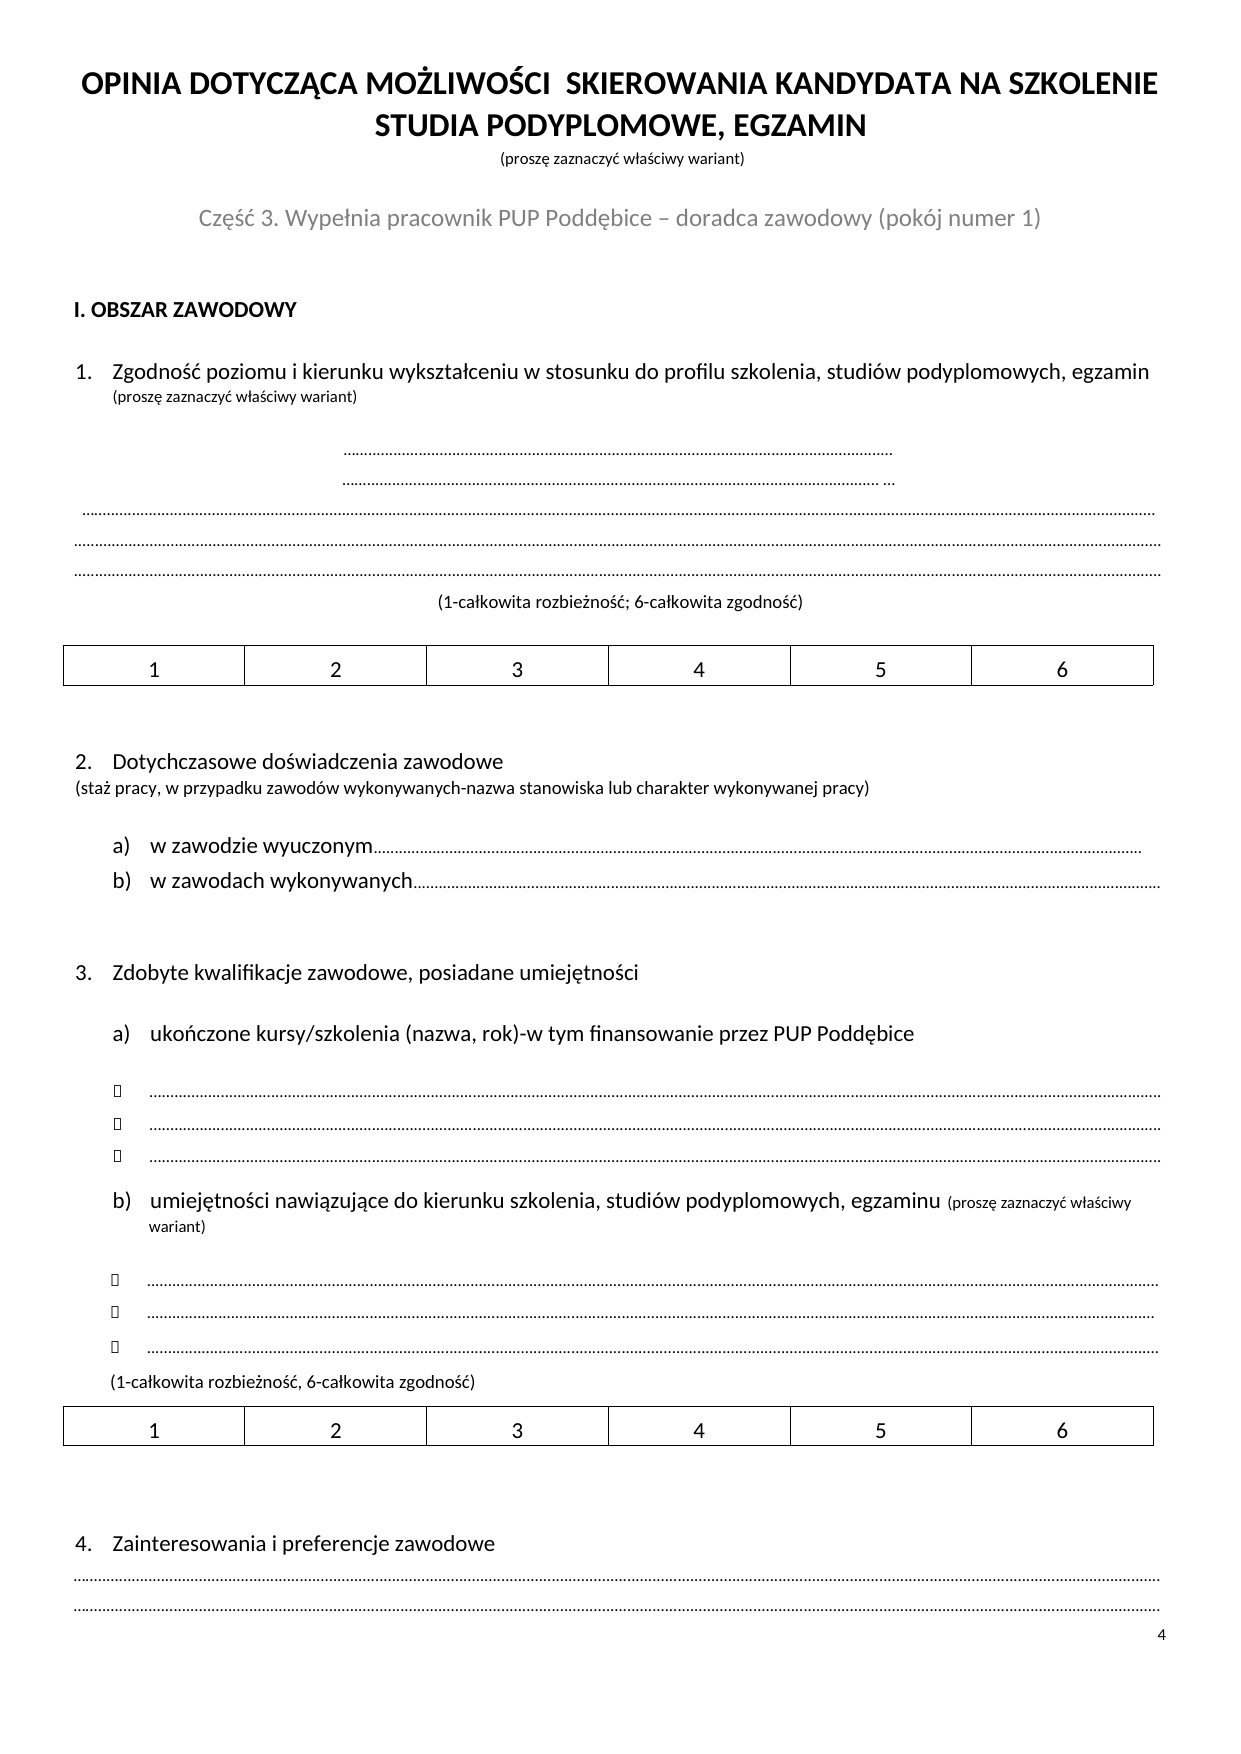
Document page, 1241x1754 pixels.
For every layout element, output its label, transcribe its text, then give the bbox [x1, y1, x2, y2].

table_header 1 [64, 646, 244, 685]
list ukończone kursy/szkolenia (nazwa, rok)-w tym finansowanie przez PUP Poddębice [112, 1019, 1166, 1048]
table_header 5 [791, 1407, 971, 1445]
list ................................................................................................................................................................................................................................................. [110, 1336, 1168, 1358]
list ................................................................................................................................................................................................................................................. [112, 1079, 1166, 1102]
list Zdobyte kwalifikacje zawodowe, posiadane umiejętności [75, 958, 1167, 986]
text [73, 1595, 1166, 1616]
table_header 4 [609, 1407, 790, 1445]
table_header 3 [427, 646, 608, 685]
subtitle Część 3. Wypełnia pracownik PUP Poddębice – doradca zawodowy (pokój numer 1) [71, 202, 1169, 232]
list ................................................................................................................................................................................................................................................ [110, 1301, 1168, 1324]
table_header 2 [245, 646, 426, 685]
text (1-całkowita rozbieżność; 6-całkowita zgodność) [71, 590, 1169, 613]
table_header 4 [609, 646, 790, 685]
text ................................................................................................................................................................................................................................................................... [73, 560, 1166, 580]
table_header 2 [245, 1407, 426, 1445]
list Zainteresowania i preferencje zawodowe [75, 1529, 1167, 1557]
table_header 3 [427, 1407, 608, 1445]
list Dotychczasowe doświadczenia zawodowe [75, 747, 1167, 775]
list Zgodność poziomu i kierunku wykształceniu w stosunku do profilu szkolenia, studiów podyplomowych, egzamin [75, 357, 1167, 385]
text (staż pracy, w przypadku zawodów wykonywanych-nazwa stanowiska lub charakter wykonywanej pracy) [75, 777, 1169, 799]
list ................................................................................................................................................................................................................................................. [112, 1145, 1166, 1168]
list ................................................................................................................................................................................................................................................. [112, 1112, 1166, 1135]
text (proszę zaznaczyć właściwy wariant) [146, 148, 1099, 168]
text wariant) [149, 1216, 1166, 1236]
table_header 1 [64, 1407, 244, 1445]
table_header 6 [972, 1407, 1153, 1445]
text …................................................................................................................................…............................................................................................................................. ...…................................................................................................................................….......................................................................................................................... [67, 439, 1169, 520]
text (1-całkowita rozbieżność, 6-całkowita zgodność) [110, 1371, 1168, 1393]
text (proszę zaznaczyć właściwy wariant) [112, 387, 1166, 407]
list umiejętności nawiązujące do kierunku szkolenia, studiów podyplomowych, egzaminu (proszę zaznaczyć właściwy [112, 1186, 1166, 1214]
table_header 6 [972, 646, 1153, 685]
text ................................................................................................................................................................................................................................................................... [73, 530, 1166, 550]
list w zawodach wykonywanych.................................................................................................................................................................................. [112, 867, 1166, 894]
list w zawodzie wyuczonym....................................................................................................................................................................................... [112, 831, 1166, 859]
list ................................................................................................................................................................................................................................................. [110, 1268, 1168, 1291]
subtitle OPINIA DOTYCZĄCA MOŻLIWOŚCI SKIEROWANIA KANDYDATA NA SZKOLENIE STUDIA PODYPLOMOWE, EGZAMIN [71, 62, 1169, 145]
subtitle I. OBSZAR ZAWODOWY [73, 295, 1169, 323]
table_header 5 [791, 646, 971, 685]
